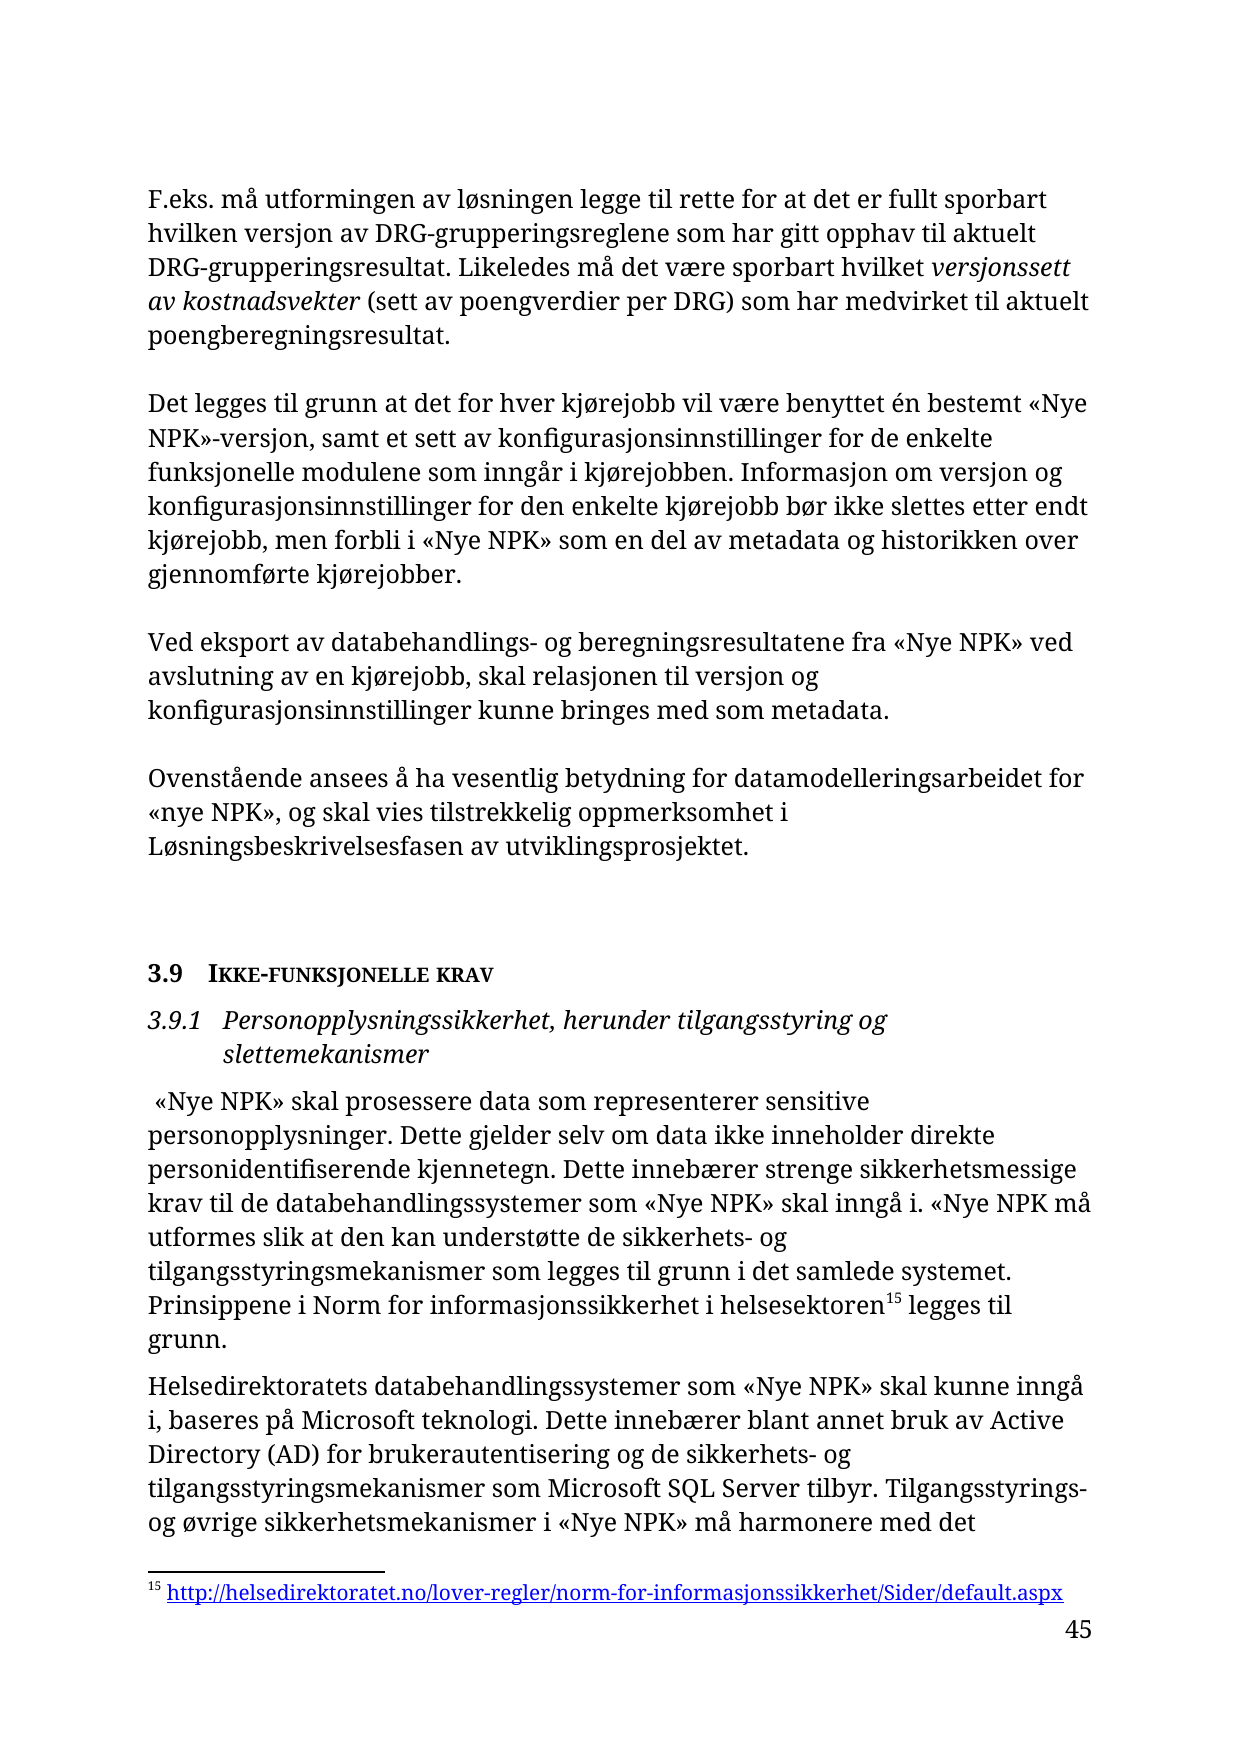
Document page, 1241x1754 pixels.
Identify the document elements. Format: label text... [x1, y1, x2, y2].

text Ved eksport av databehandlings- og beregningsresultatene fra «Nye NPK» ved avslutning av en kjørejobb, skal relasjonen til versjon og konfigurasjonsinnstillinger kunne bringes med som metadata. [148, 624, 1092, 727]
text Ovenstående ansees å ha vesentlig betydning for datamodelleringsarbeidet for «nye NPK», og skal vies tilstrekkelig oppmerksomhet i Løsningsbeskrivelsesfasen av utviklingsprosjektet. [148, 761, 1092, 863]
subtitle Ikke-funksjonelle krav [148, 956, 1092, 990]
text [148, 1368, 1092, 1539]
text Det legges til grunn at det for hver kjørejobb vil være benyttet én bestemt «Nye NPK»-versjon, samt et sett av konfigurasjonsinnstillinger for de enkelte funksjonelle modulene som inngår i kjørejobben. Informasjon om versjon og konfigurasjonsinnstillinger for den enkelte kjørejobb bør ikke slettes etter endt kjørejobb, men forbli i «Nye NPK» som en del av metadata og historikken over gjennomførte kjørejobber. [148, 386, 1092, 591]
text F.eks. må utformingen av løsningen legge til rette for at det er fullt sporbart hvilken versjon av DRG-grupperingsreglene som har gitt opphav til aktuelt DRG-grupperingsresultat. Likeledes må det være sporbart hvilket versjonssett av kostnadsvekter (sett av poengverdier per DRG) som har medvirket til aktuelt poengberegningsresultat. [148, 182, 1092, 352]
subtitle Personopplysningssikkerhet, herunder tilgangsstyring og slettemekanismer [148, 1003, 1092, 1071]
subtitle «Nye NPK» skal prosessere data som representerer sensitive personopplysninger. Dette gjelder selv om data ikke inneholder direkte personidentifiserende kjennetegn. Dette innebærer strenge sikkerhetsmessige krav til de databehandlingssystemer som «Nye NPK» skal inngå i. «Nye NPK må utformes slik at den kan understøtte de sikkerhets- og tilgangsstyringsmekanismer som legges til grunn i det samlede systemet. Prinsippene i Norm for informasjonssikkerhet i helsesektoren legges til grunn. [148, 1083, 1092, 1356]
